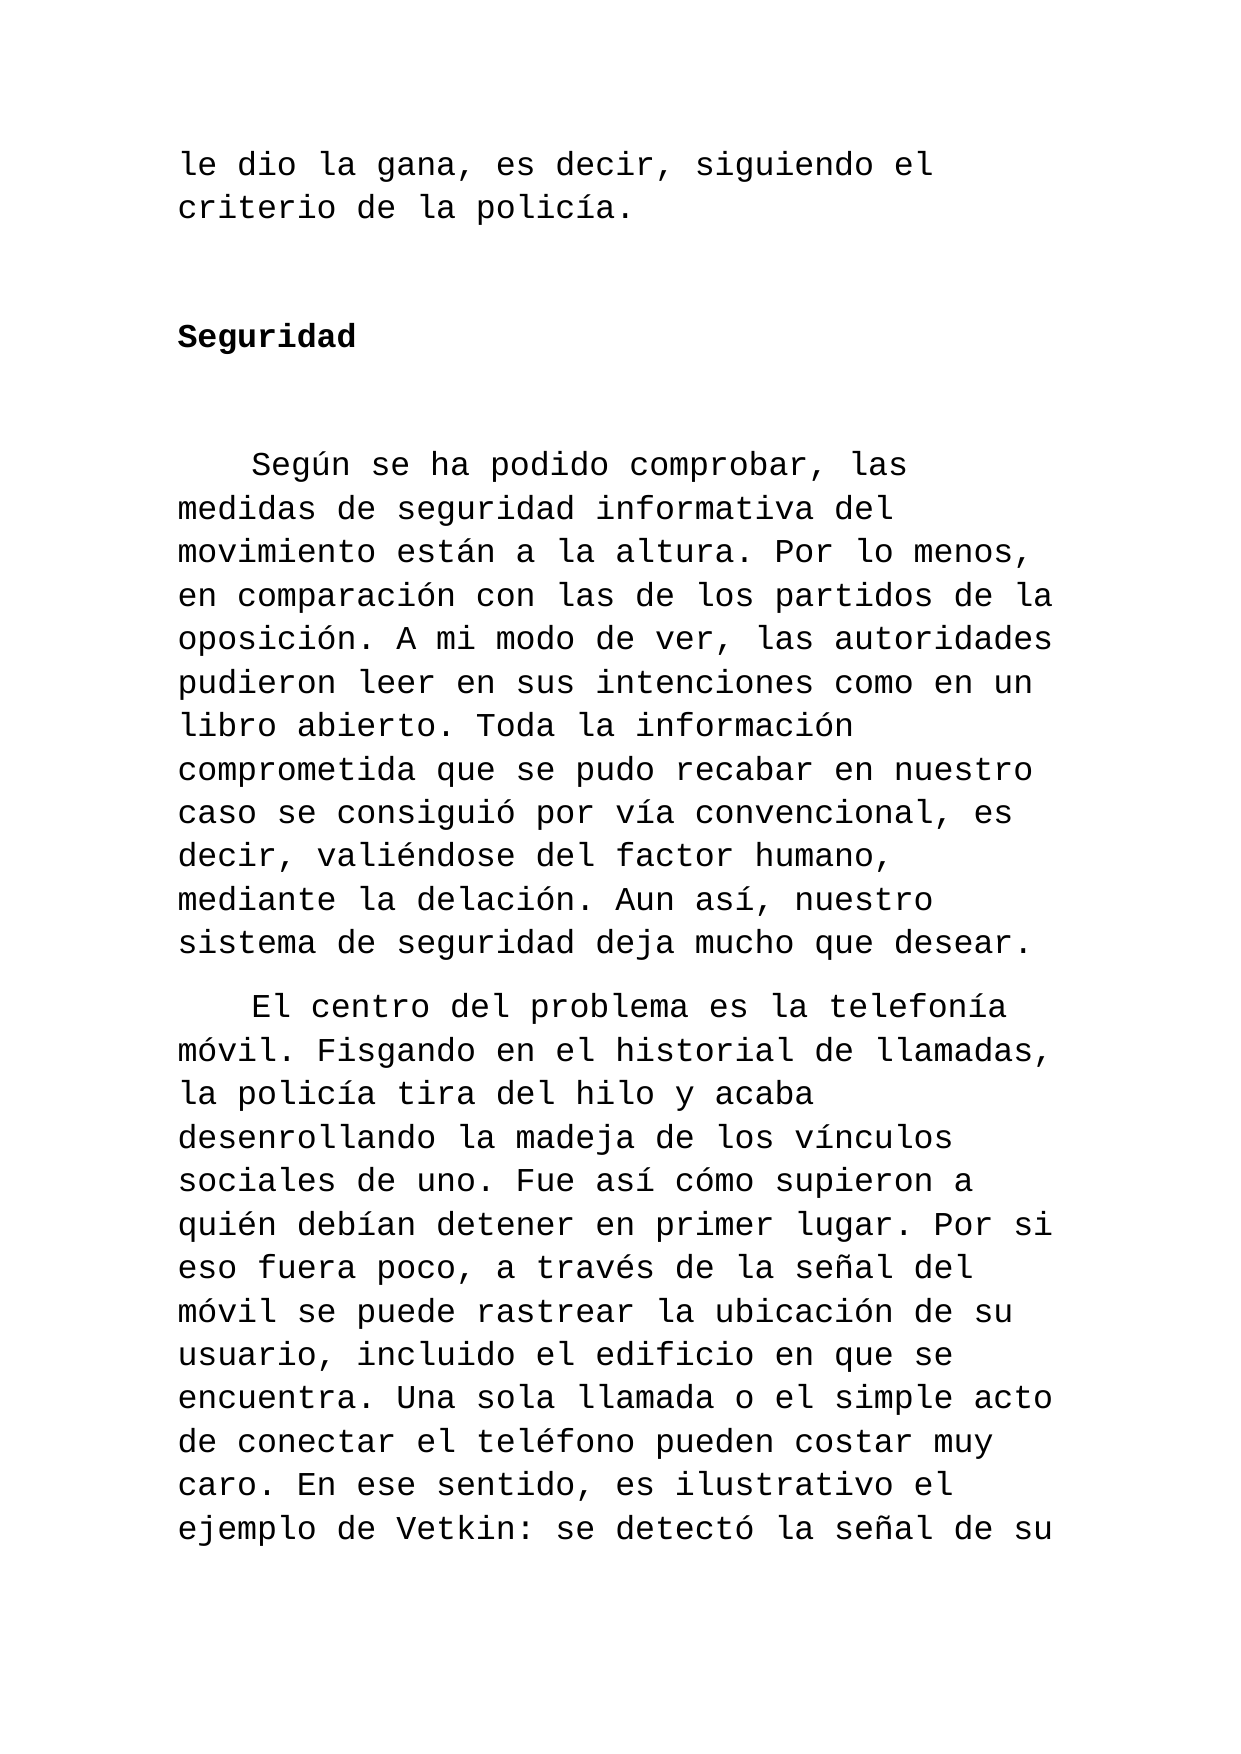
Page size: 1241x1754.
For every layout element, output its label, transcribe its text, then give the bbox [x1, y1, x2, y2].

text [177, 990, 1063, 1549]
text Según se ha podido comprobar, las medidas de seguridad informativa del movimiento están a la altura. Por lo menos, en comparación con las de los partidos de la oposición. A mi modo de ver, las autoridades pudieron leer en sus intenciones como en un libro abierto. Toda la información comprometida que se pudo recabar en nuestro caso se consiguió por vía convencional, es decir, valiéndose del factor humano, mediante la delación. Aun así, nuestro sistema de seguridad deja mucho que desear. [177, 448, 1063, 964]
text Seguridad [177, 319, 1063, 357]
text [177, 148, 1063, 229]
